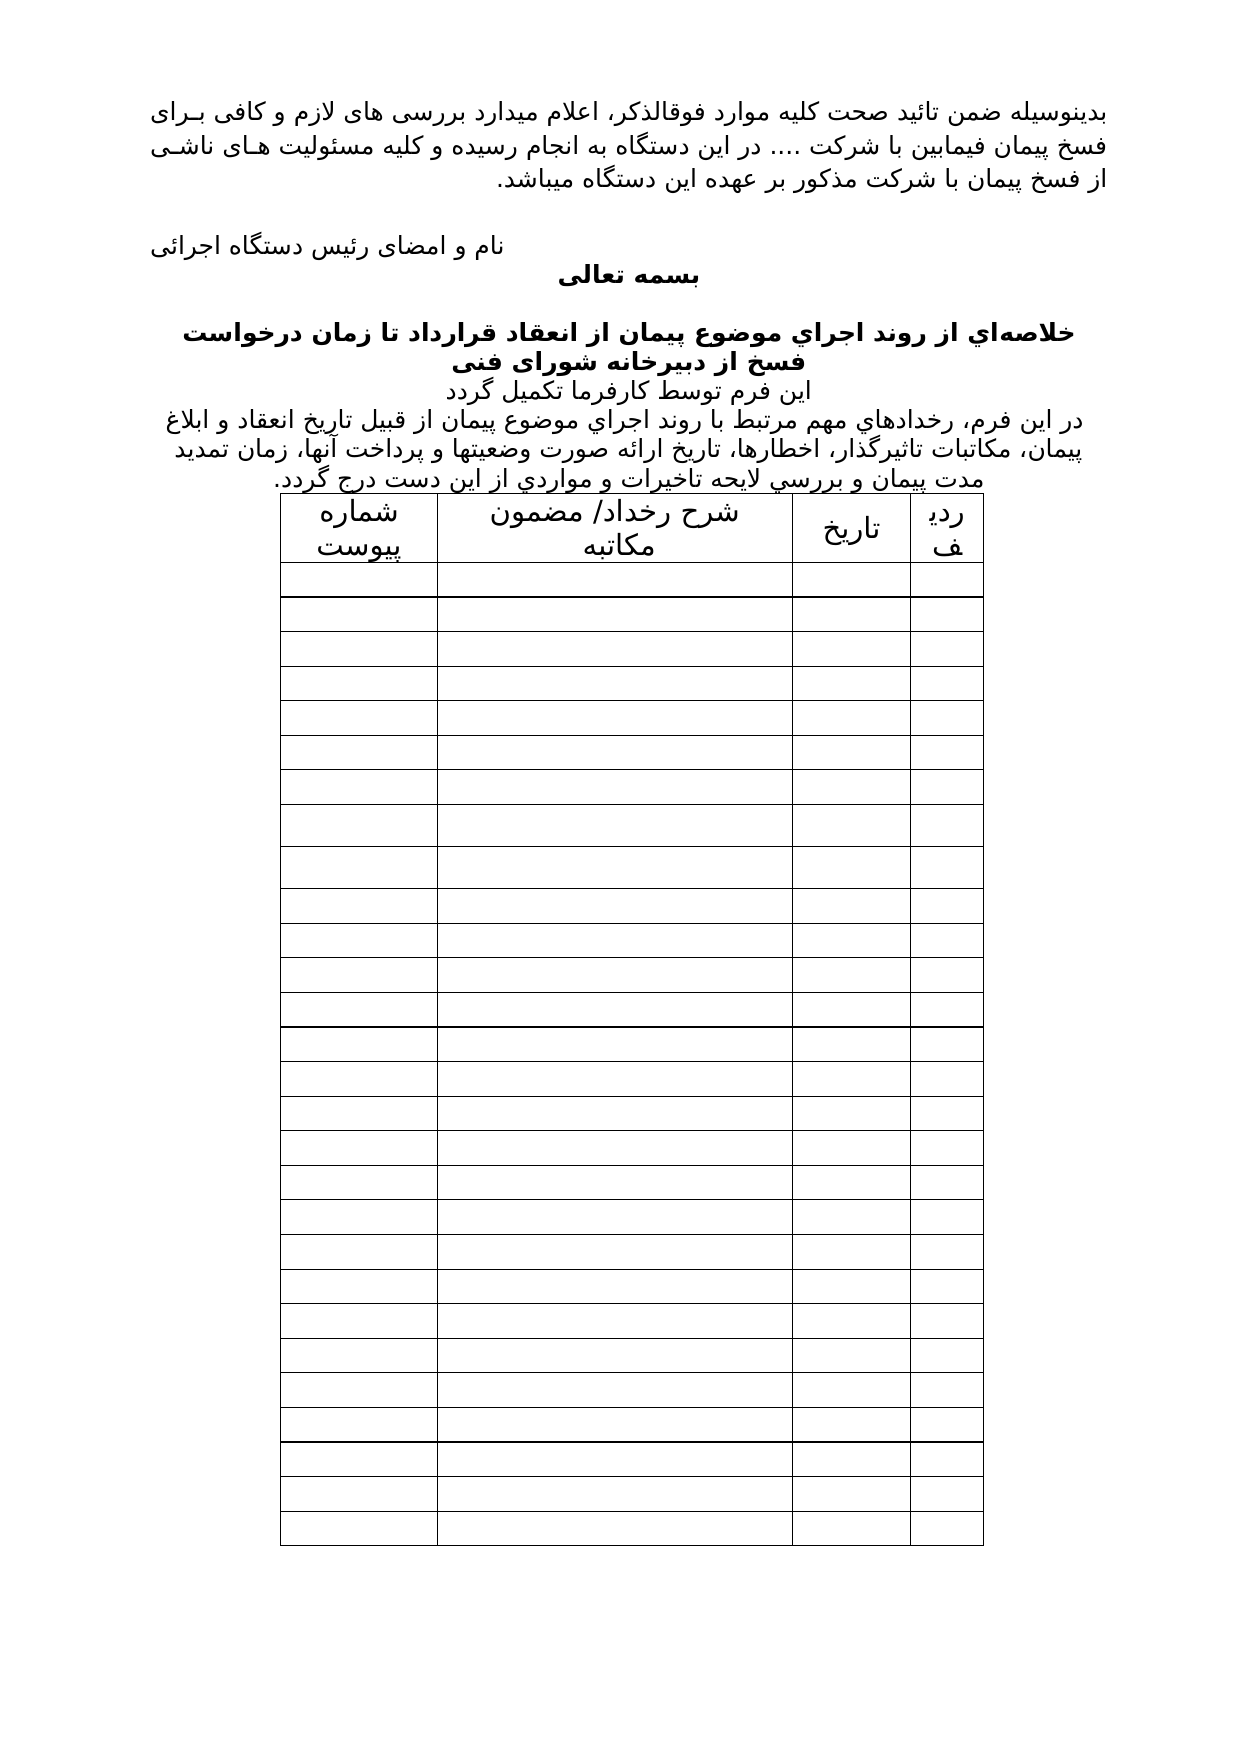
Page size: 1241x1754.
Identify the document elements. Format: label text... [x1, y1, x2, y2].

table_cell [793, 1373, 910, 1407]
table_cell [438, 598, 792, 631]
table_cell [438, 1166, 792, 1199]
table_cell [793, 1131, 910, 1165]
table_cell [911, 1339, 983, 1372]
table_cell [281, 632, 437, 666]
table_cell [281, 1270, 437, 1303]
table_cell [793, 1408, 910, 1441]
table_cell [281, 958, 437, 992]
table_cell [281, 1373, 437, 1407]
table_header شماره پیوست [281, 494, 437, 562]
table_cell [281, 924, 437, 957]
table_cell [793, 1443, 910, 1476]
table_cell [793, 1270, 910, 1303]
table_cell [911, 1270, 983, 1303]
table_cell [438, 1304, 792, 1338]
table_cell [281, 736, 437, 769]
table_header تاريخ [793, 494, 910, 562]
table_cell [793, 1235, 910, 1268]
text خلاصه‌اي از روند اجراي موضوع پيمان از انعقاد قرارداد تا زمان درخواست فسخ از دبیرخانه شورای فنی [150, 318, 1107, 376]
table_cell [438, 1200, 792, 1234]
table_cell [438, 1062, 792, 1096]
table_cell [911, 1097, 983, 1130]
table_cell [793, 1339, 910, 1372]
table_cell [438, 847, 792, 888]
table_cell [438, 1408, 792, 1441]
table_cell [911, 1373, 983, 1407]
table_cell [911, 958, 983, 992]
table_cell [438, 805, 792, 846]
table_cell [281, 1339, 437, 1372]
table_cell [281, 1200, 437, 1234]
table_cell [281, 598, 437, 631]
table_cell [911, 736, 983, 769]
table_cell [438, 1443, 792, 1476]
table_cell [911, 1062, 983, 1096]
table_cell [911, 701, 983, 735]
table_cell [438, 958, 792, 992]
table_cell [793, 632, 910, 666]
table_cell [281, 805, 437, 846]
table_cell [793, 770, 910, 804]
table_header ردیف [911, 494, 983, 562]
table_cell [793, 1200, 910, 1234]
table_cell [793, 1097, 910, 1130]
table_cell [793, 1028, 910, 1061]
table_cell [793, 1166, 910, 1199]
table_cell [438, 736, 792, 769]
table_cell [911, 889, 983, 923]
table_cell [911, 1443, 983, 1476]
table_cell [793, 958, 910, 992]
table_cell [793, 805, 910, 846]
table_cell [438, 1028, 792, 1061]
table_cell [281, 889, 437, 923]
table_cell [438, 993, 792, 1026]
table_cell [793, 924, 910, 957]
text بدینوسیله ضمن تائید صحت کلیه موارد فوقالذکر، اعلام میدارد بررسی های لازم و کافی برای فسخ پیمان فیمابین با شرکت .... در این دستگاه به انجام رسیده و کلیه مسئولیت های ناشی از فسخ پیمان با شرکت مذکور بر عهده این دستگاه میباشد. [150, 97, 1107, 194]
table_cell [793, 736, 910, 769]
table_cell [438, 1270, 792, 1303]
table_cell [911, 563, 983, 596]
table_cell [281, 1443, 437, 1476]
table_cell [438, 770, 792, 804]
table_cell [911, 1512, 983, 1545]
table_cell [281, 1166, 437, 1199]
table_cell [793, 1062, 910, 1096]
table_cell [793, 1477, 910, 1511]
table_cell [281, 1477, 437, 1511]
table_cell [911, 1166, 983, 1199]
table_cell [911, 1131, 983, 1165]
table_cell [438, 701, 792, 735]
table_cell [281, 993, 437, 1026]
table_cell [911, 1200, 983, 1234]
table_cell [911, 1028, 983, 1061]
table_cell [793, 701, 910, 735]
table_cell [911, 993, 983, 1026]
table_cell [438, 1131, 792, 1165]
table_cell [911, 1304, 983, 1338]
table_cell [911, 805, 983, 846]
table_cell [438, 924, 792, 957]
table_cell [281, 1408, 437, 1441]
table_cell [438, 1235, 792, 1268]
table_cell [793, 667, 910, 700]
table_cell [793, 993, 910, 1026]
text در اين فرم، رخدادهاي مهم مرتبط با روند اجراي موضوع پيمان از قبيل تاريخ انعقاد و ابلاغ پيمان، مكاتبات تاثيرگذار، اخطارها، تاريخ ارائه صورت وضعيتها و پرداخت آنها، زمان تمديد مدت پيمان و بررسي لايحه تاخيرات و مواردي از اين دست درج گردد. [150, 405, 1107, 493]
table_cell [438, 563, 792, 596]
text نام و امضای رئیس دستگاه اجرائی [150, 231, 1107, 260]
table_cell [793, 1304, 910, 1338]
table_cell [281, 770, 437, 804]
text این فرم توسط کارفرما تکمیل گردد [150, 376, 1107, 405]
table_cell [438, 889, 792, 923]
table_cell [911, 847, 983, 888]
table_cell [438, 1097, 792, 1130]
table_cell [911, 1408, 983, 1441]
table_cell [281, 563, 437, 596]
table_cell [911, 598, 983, 631]
table_cell [281, 1131, 437, 1165]
table_cell [281, 1062, 437, 1096]
table_cell [911, 667, 983, 700]
table_cell [438, 1477, 792, 1511]
table_cell [793, 598, 910, 631]
table_cell [281, 701, 437, 735]
text بسمه تعالی [150, 260, 1107, 289]
table_cell [911, 1477, 983, 1511]
table_cell [281, 1304, 437, 1338]
table_cell [911, 770, 983, 804]
table_cell [438, 1339, 792, 1372]
table_cell [793, 563, 910, 596]
table_header شرح رخداد/ مضمون مکاتبه [438, 494, 792, 562]
table_cell [793, 1512, 910, 1545]
table_cell [281, 1097, 437, 1130]
table_cell [281, 667, 437, 700]
table_cell [438, 1512, 792, 1545]
table_cell [911, 924, 983, 957]
table_cell [438, 667, 792, 700]
table_cell [438, 1373, 792, 1407]
table_cell [911, 1235, 983, 1268]
table_cell [793, 889, 910, 923]
table_cell [281, 847, 437, 888]
table_cell [281, 1235, 437, 1268]
table_cell [793, 847, 910, 888]
table_cell [281, 1028, 437, 1061]
table_cell [911, 632, 983, 666]
table_cell [438, 632, 792, 666]
table_cell [281, 1512, 437, 1545]
